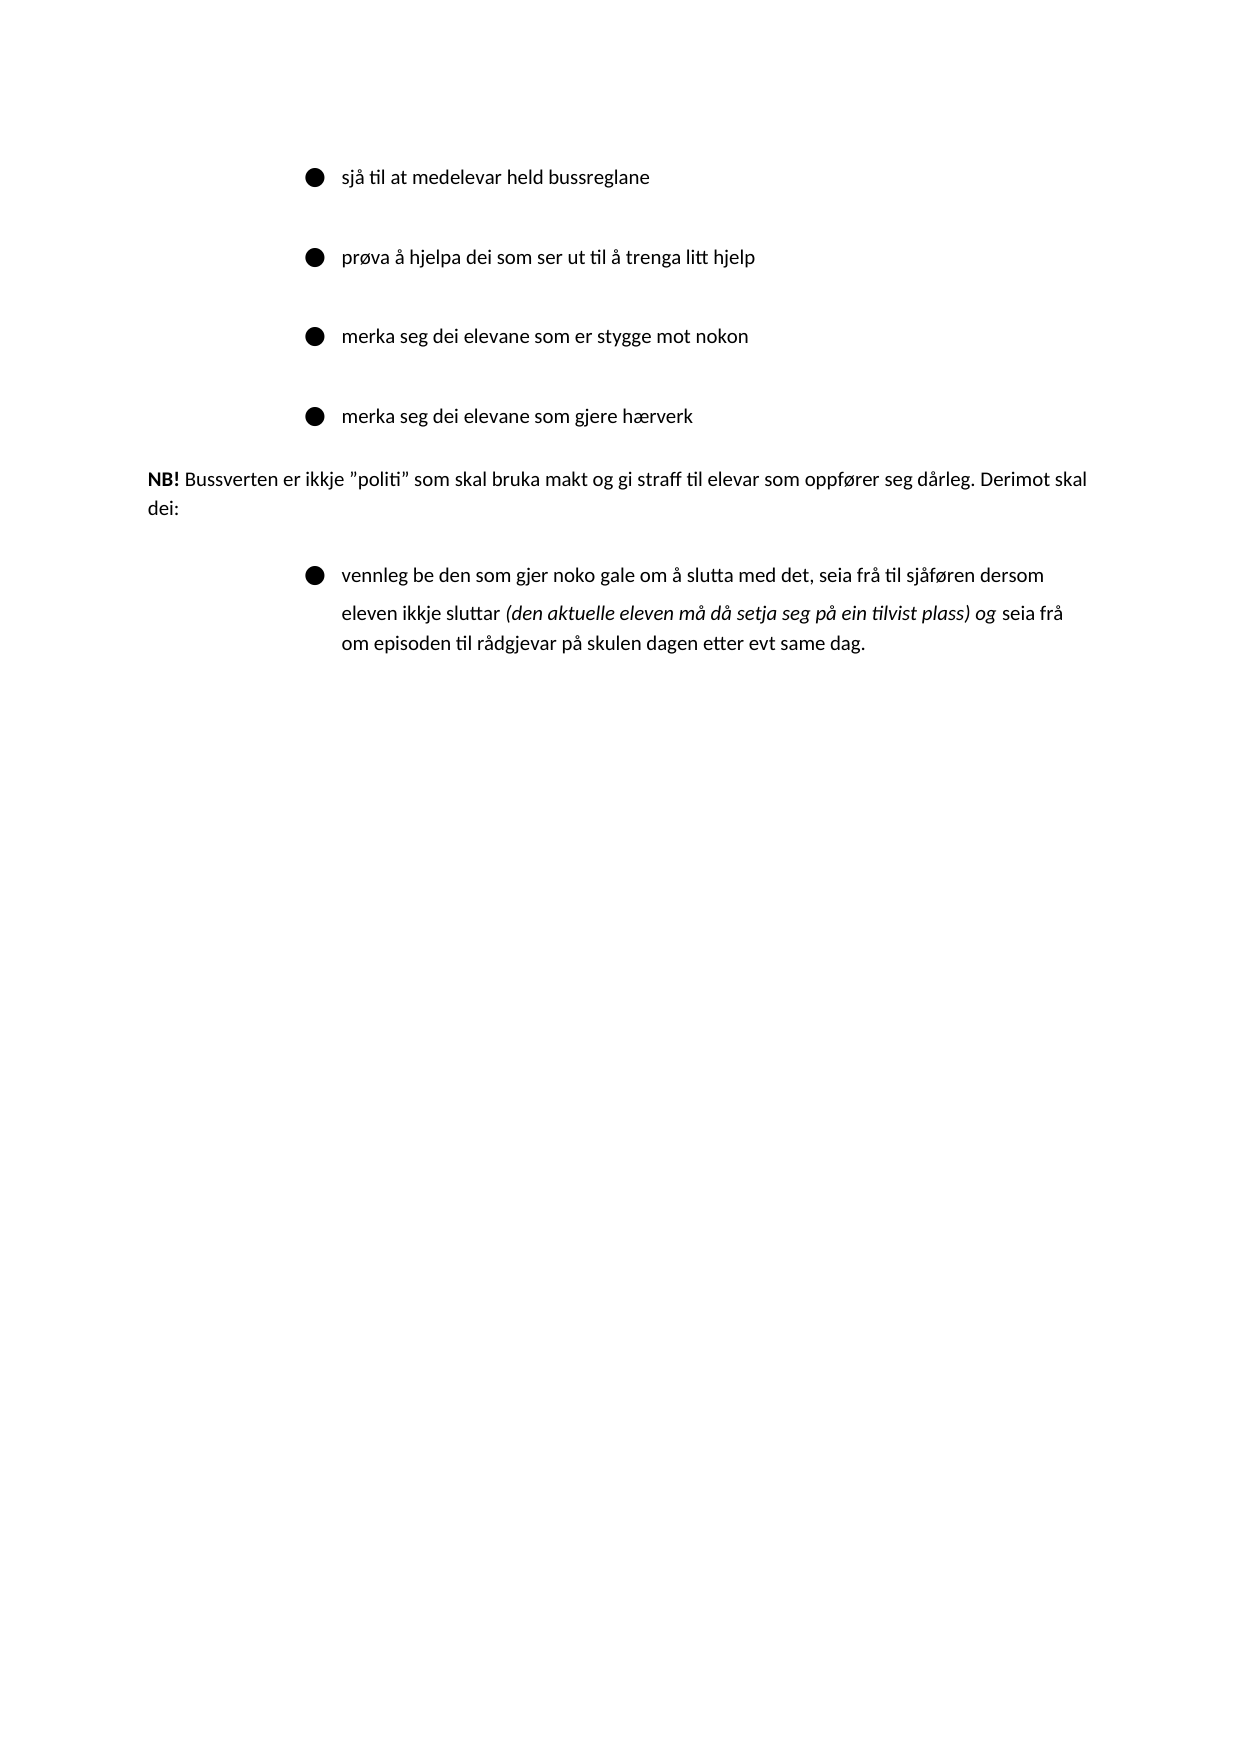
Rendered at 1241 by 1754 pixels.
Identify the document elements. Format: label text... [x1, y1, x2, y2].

list merka seg dei elevane som gjere hærverk [304, 387, 1093, 438]
list sjå til at medelevar held bussreglane [304, 148, 1093, 199]
list merka seg dei elevane som er stygge mot nokon [304, 307, 1093, 358]
list vennleg be den som gjer noko gale om å slutta med det, seia frå til sjåføren dersom eleven ikkje sluttar (den aktuelle eleven må då setja seg på ein tilvist plass) og seia frå om episoden til rådgjevar på skulen dagen etter evt same dag. [304, 546, 1093, 655]
list prøva å hjelpa dei som ser ut til å trenga litt hjelp [304, 227, 1093, 278]
text NB! Bussverten er ikkje ”politi” som skal bruka makt og gi straff til elevar som oppfører seg dårleg. Derimot skal dei: [148, 466, 1093, 521]
